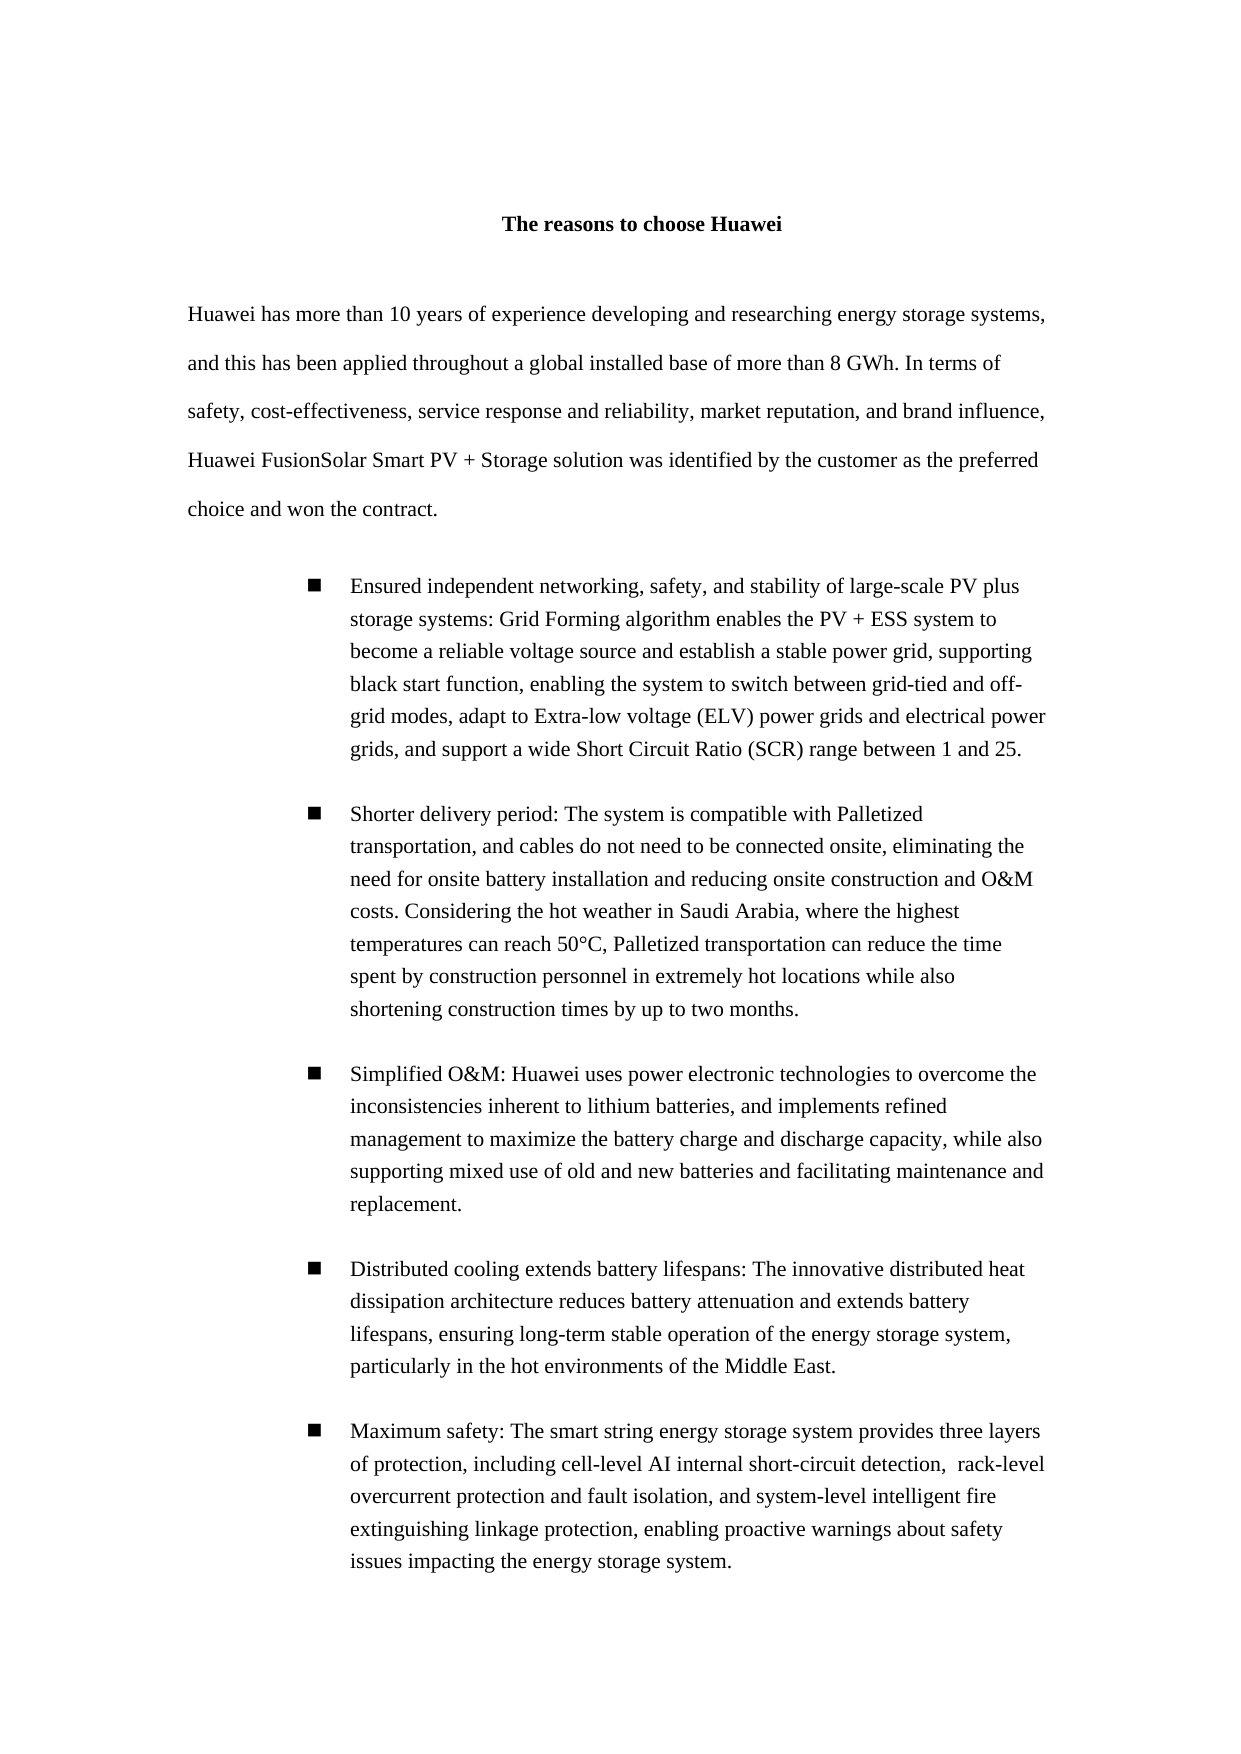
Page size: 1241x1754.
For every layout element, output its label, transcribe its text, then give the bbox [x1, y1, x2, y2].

text The reasons to choose Huawei [187, 207, 1053, 239]
list Ensured independent networking, safety, and stability of large-scale PV plus storage systems: Grid Forming algorithm enables the PV + ESS system to become a reliable voltage source and establish a stable power grid, supporting black start function, enabling the system to switch between grid-tied and off-grid modes, adapt to Extra-low voltage (ELV) power grids and electrical power grids, and support a wide Short Circuit Ratio (SCR) range between 1 and 25. [306, 570, 1053, 765]
list Maximum safety: The smart string energy storage system provides three layers of protection, including cell-level AI internal short-circuit detection, rack-level overcurrent protection and fault isolation, and system-level intelligent fire extinguishing linkage protection, enabling proactive warnings about safety issues impacting the energy storage system. [306, 1415, 1053, 1577]
list Shorter delivery period: The system is compatible with Palletized transportation, and cables do not need to be connected onsite, eliminating the need for onsite battery installation and reducing onsite construction and O&M costs. Considering the hot weather in Saudi Arabia, where the highest temperatures can reach 50°C, Palletized transportation can reduce the time spent by construction personnel in extremely hot locations while also shortening construction times by up to two months. [306, 797, 1053, 1025]
list Distributed cooling extends battery lifespans: The innovative distributed heat dissipation architecture reduces battery attenuation and extends battery lifespans, ensuring long-term stable operation of the energy storage system, particularly in the hot environments of the Middle East. [306, 1252, 1053, 1382]
text Huawei has more than 10 years of experience developing and researching energy storage systems, and this has been applied throughout a global installed base of more than 8 GWh. In terms of safety, cost-effectiveness, service response and reliability, market reputation, and brand influence, Huawei FusionSolar Smart PV + Storage solution was identified by the customer as the preferred choice and won the contract. [187, 297, 1053, 525]
list Simplified O&M: Huawei uses power electronic technologies to overcome the inconsistencies inherent to lithium batteries, and implements refined management to maximize the battery charge and discharge capacity, while also supporting mixed use of old and new batteries and facilitating maintenance and replacement. [306, 1057, 1053, 1220]
